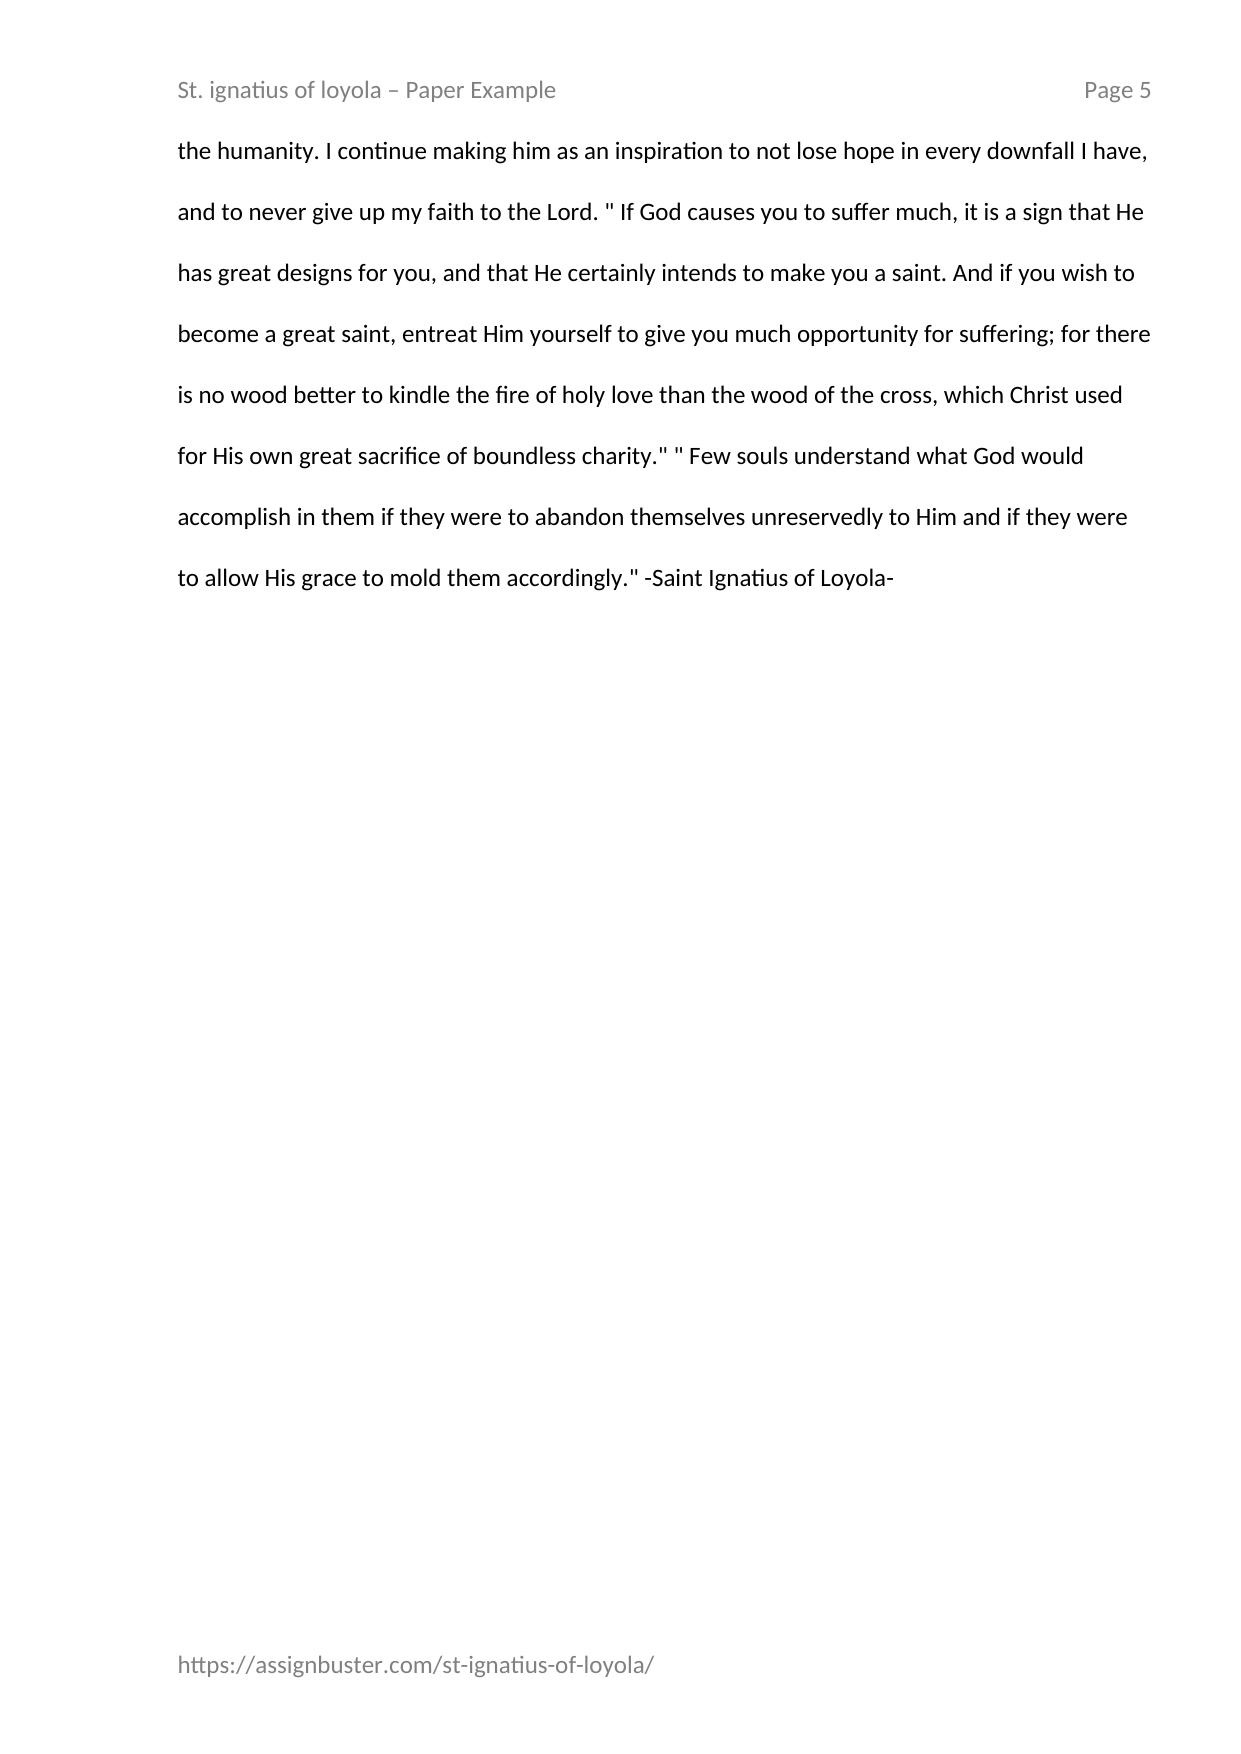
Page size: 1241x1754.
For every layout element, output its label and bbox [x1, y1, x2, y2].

text [177, 135, 1152, 593]
